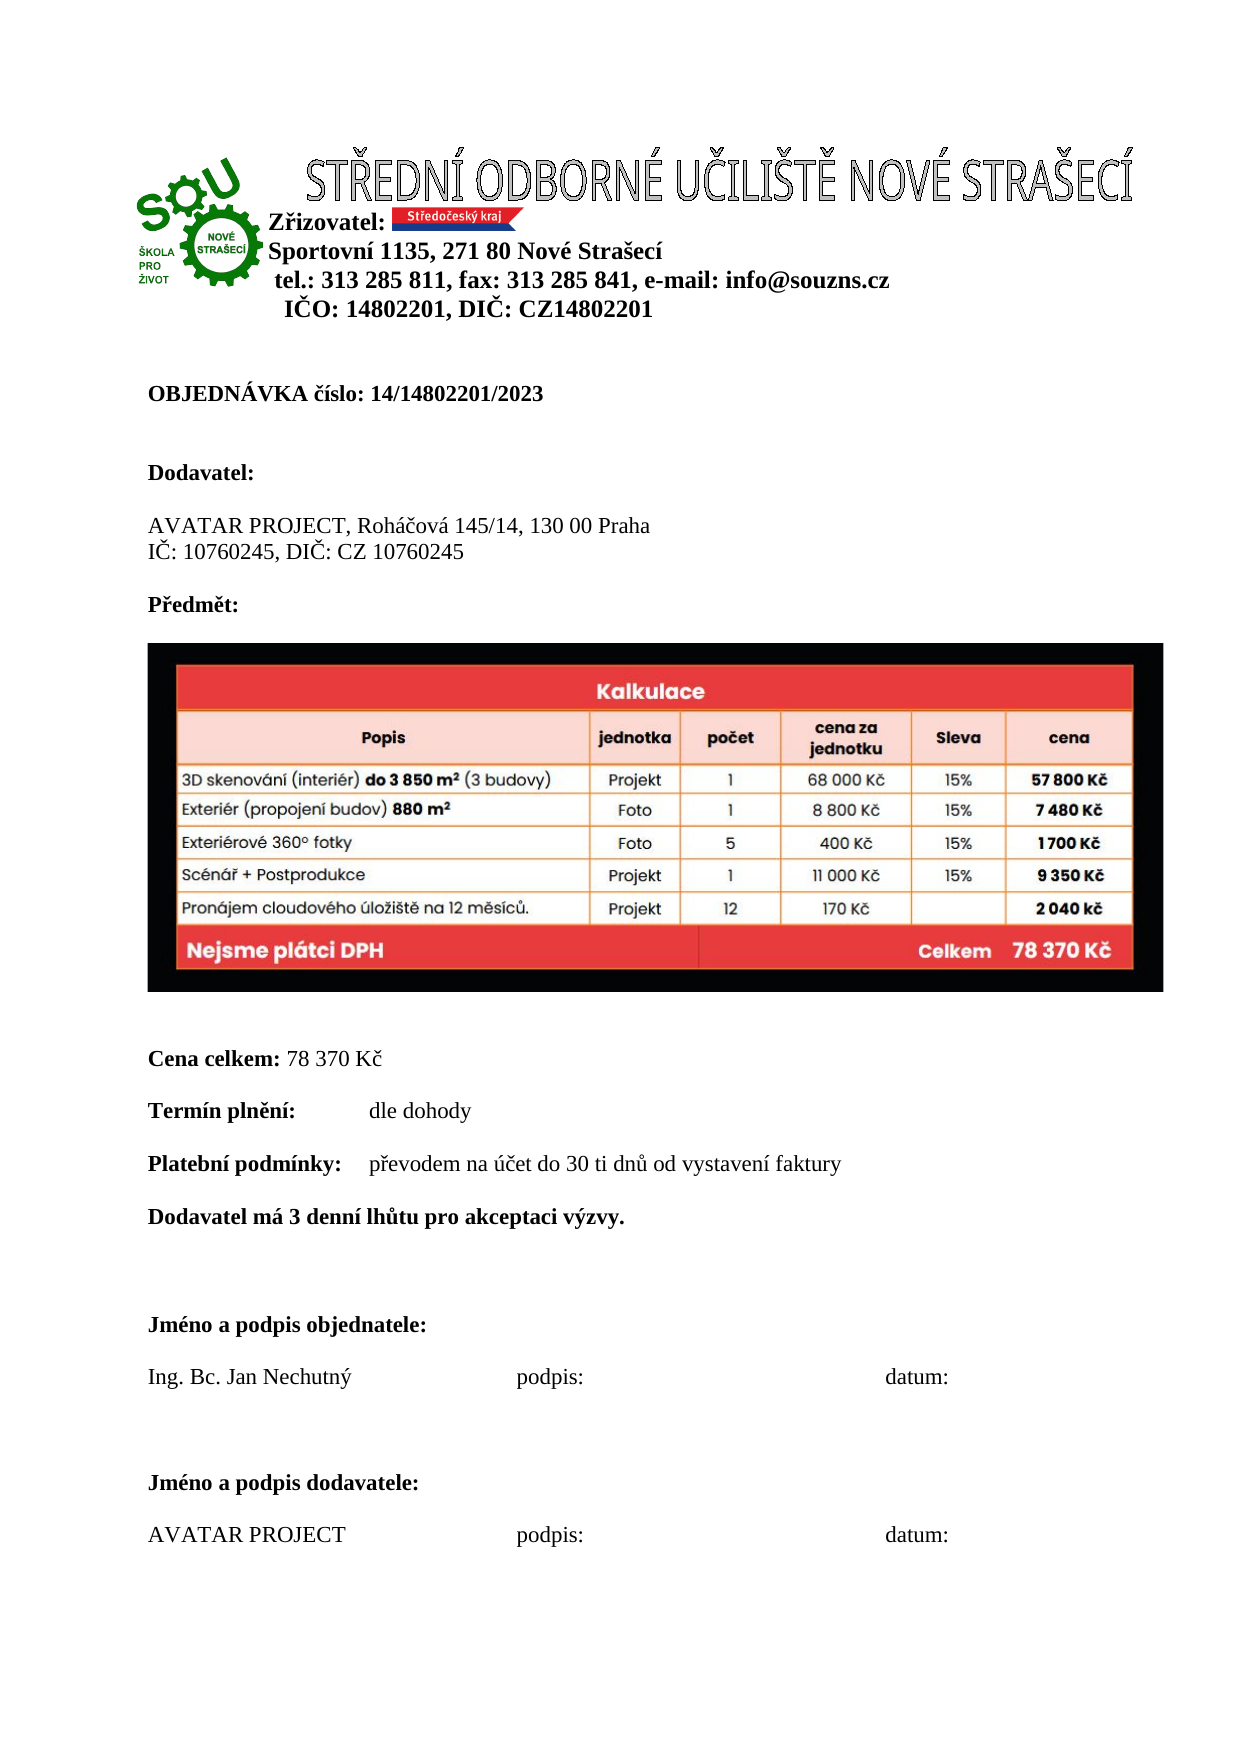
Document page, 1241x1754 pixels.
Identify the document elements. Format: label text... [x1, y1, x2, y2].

text Dodavatel: [148, 459, 1175, 485]
text Předmět: [148, 591, 1175, 617]
subtitle Sportovní 1135, 271 80 Nové Strašecí [148, 236, 1175, 265]
text Jméno a podpis dodavatele: [148, 1469, 1175, 1495]
picture [147, 643, 1164, 992]
text Jméno a podpis objednatele: [148, 1311, 1175, 1337]
picture [392, 207, 525, 231]
text Termín plnění: dle dohody [148, 1097, 1175, 1124]
text Ing. Bc. Jan Nechutný podpis: datum: [148, 1363, 1175, 1390]
text OBJEDNÁVKA číslo: 14/14802201/2023 [148, 380, 1175, 406]
subtitle tel.: 313 285 811, fax: 313 285 841, e-mail: info@souzns.cz [148, 265, 1175, 294]
text Dodavatel má 3 denní lhůtu pro akceptaci výzvy. [148, 1203, 1175, 1229]
text IČO: 14802201, DIČ: CZ14802201 [148, 294, 1175, 322]
text Platební podmínky: převodem na účet do 30 ti dnů od vystavení faktury [148, 1150, 1175, 1176]
text Cena celkem: 78 370 Kč [148, 1045, 1175, 1071]
text AVATAR PROJECT, Roháčová 145/14, 130 00 Praha [148, 512, 1175, 538]
picture [130, 153, 268, 292]
text IČ: 10760245, DIČ: CZ 10760245 [148, 538, 1175, 564]
subtitle Zřizovatel: [148, 207, 1175, 236]
text AVATAR PROJECT podpis: datum: [148, 1521, 1175, 1548]
